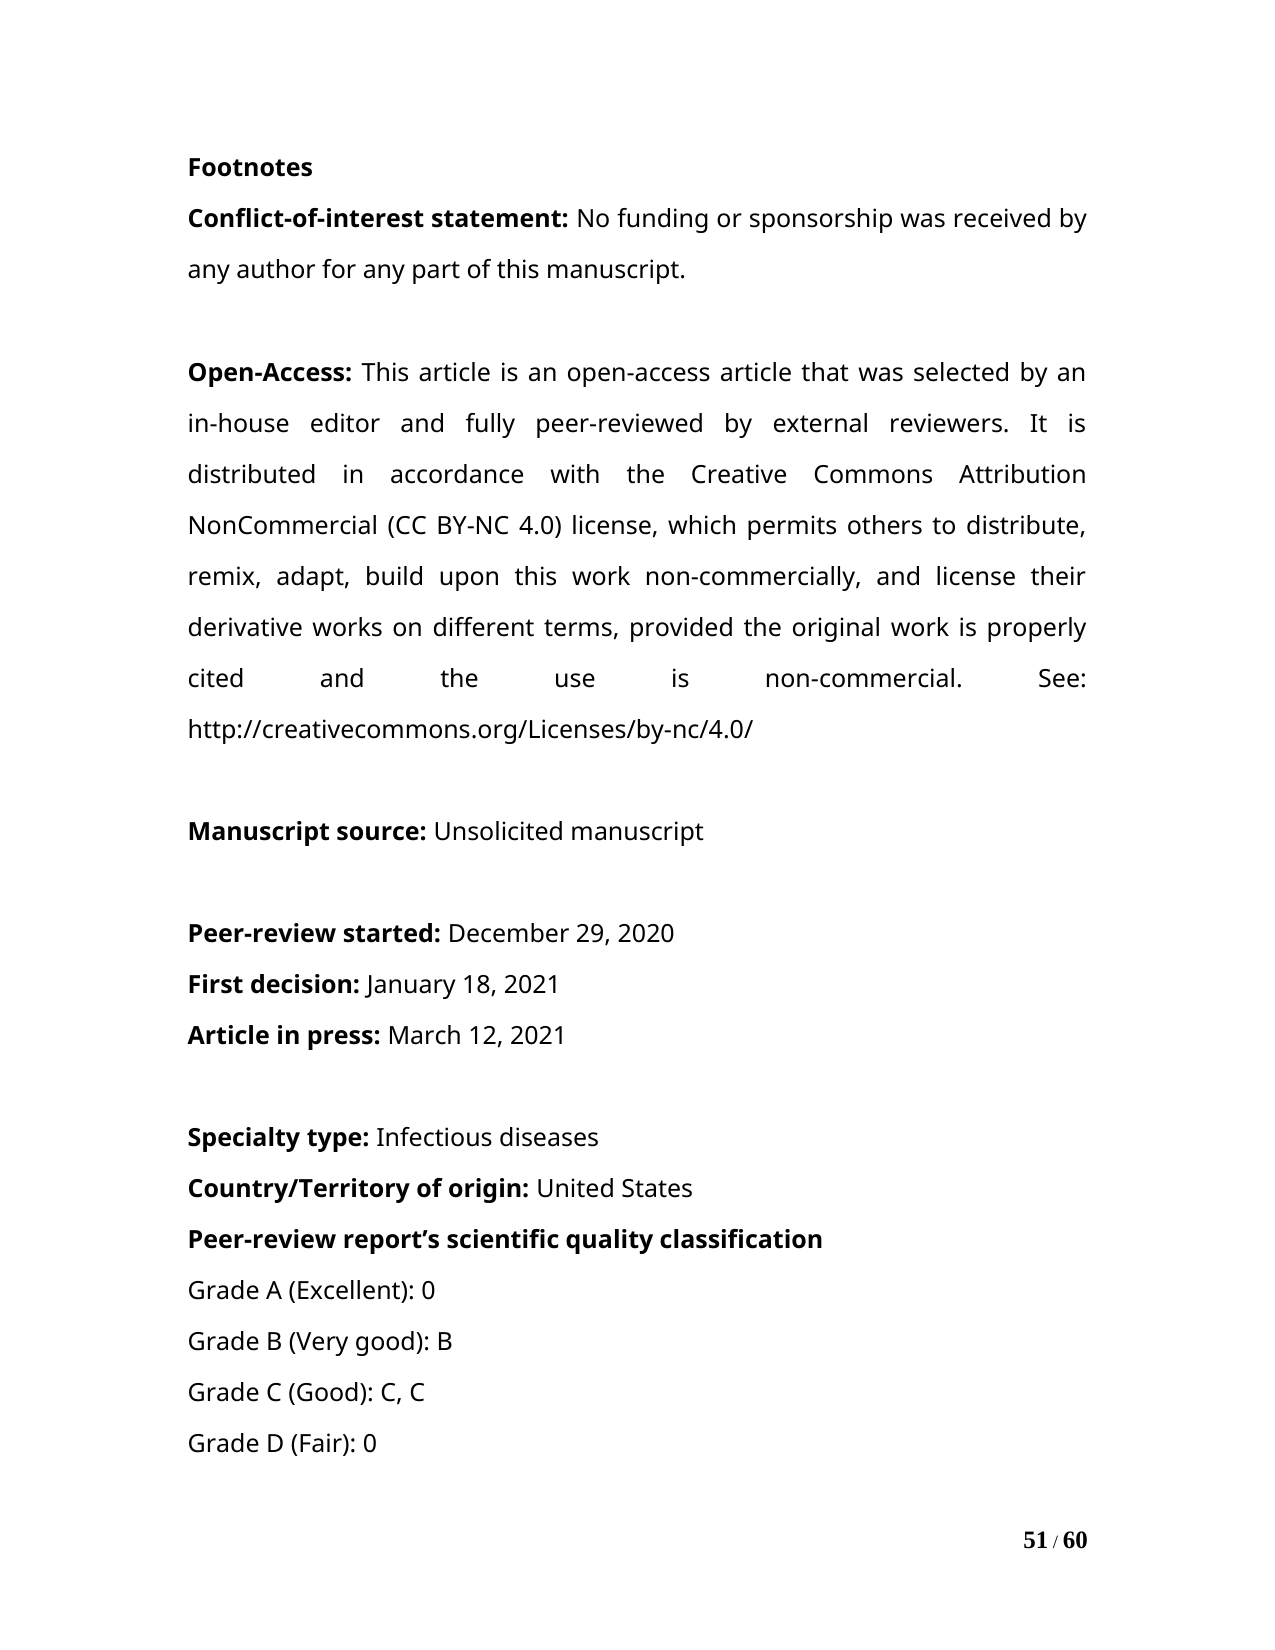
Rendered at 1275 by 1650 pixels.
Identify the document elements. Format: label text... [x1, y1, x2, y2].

text Peer-review started: December 29, 2020 [187, 916, 1087, 950]
text Footnotes [187, 150, 1087, 184]
text First decision: January 18, 2021 [187, 967, 1087, 1001]
text Grade D (Fair): 0 [187, 1426, 1087, 1460]
text Article in press: March 12, 2021 [187, 1018, 1087, 1052]
text Peer-review report’s scientific quality classification [187, 1222, 1087, 1256]
text Conflict-of-interest statement: No funding or sponsorship was received by any author for any part of this manuscript. [187, 201, 1087, 286]
text Grade A (Excellent): 0 [187, 1273, 1087, 1307]
text Open-Access: This article is an open-access article that was selected by an in-house editor and fully peer-reviewed by external reviewers. It is distributed in accordance with the Creative Commons Attribution NonCommercial (CC BY-NC 4.0) license, which permits others to distribute, remix, adapt, build upon this work non-commercially, and license their derivative works on different terms, provided the original work is properly cited and the use is non-commercial. See: http://creativecommons.org/Licenses/by-nc/4.0/ [187, 354, 1087, 746]
text Grade C (Good): C, C [187, 1375, 1087, 1409]
text Specialty type: Infectious diseases [187, 1120, 1087, 1154]
text Grade B (Very good): B [187, 1324, 1087, 1358]
text Country/Territory of origin: United States [187, 1171, 1087, 1205]
text Manuscript source: Unsolicited manuscript [187, 813, 1087, 848]
